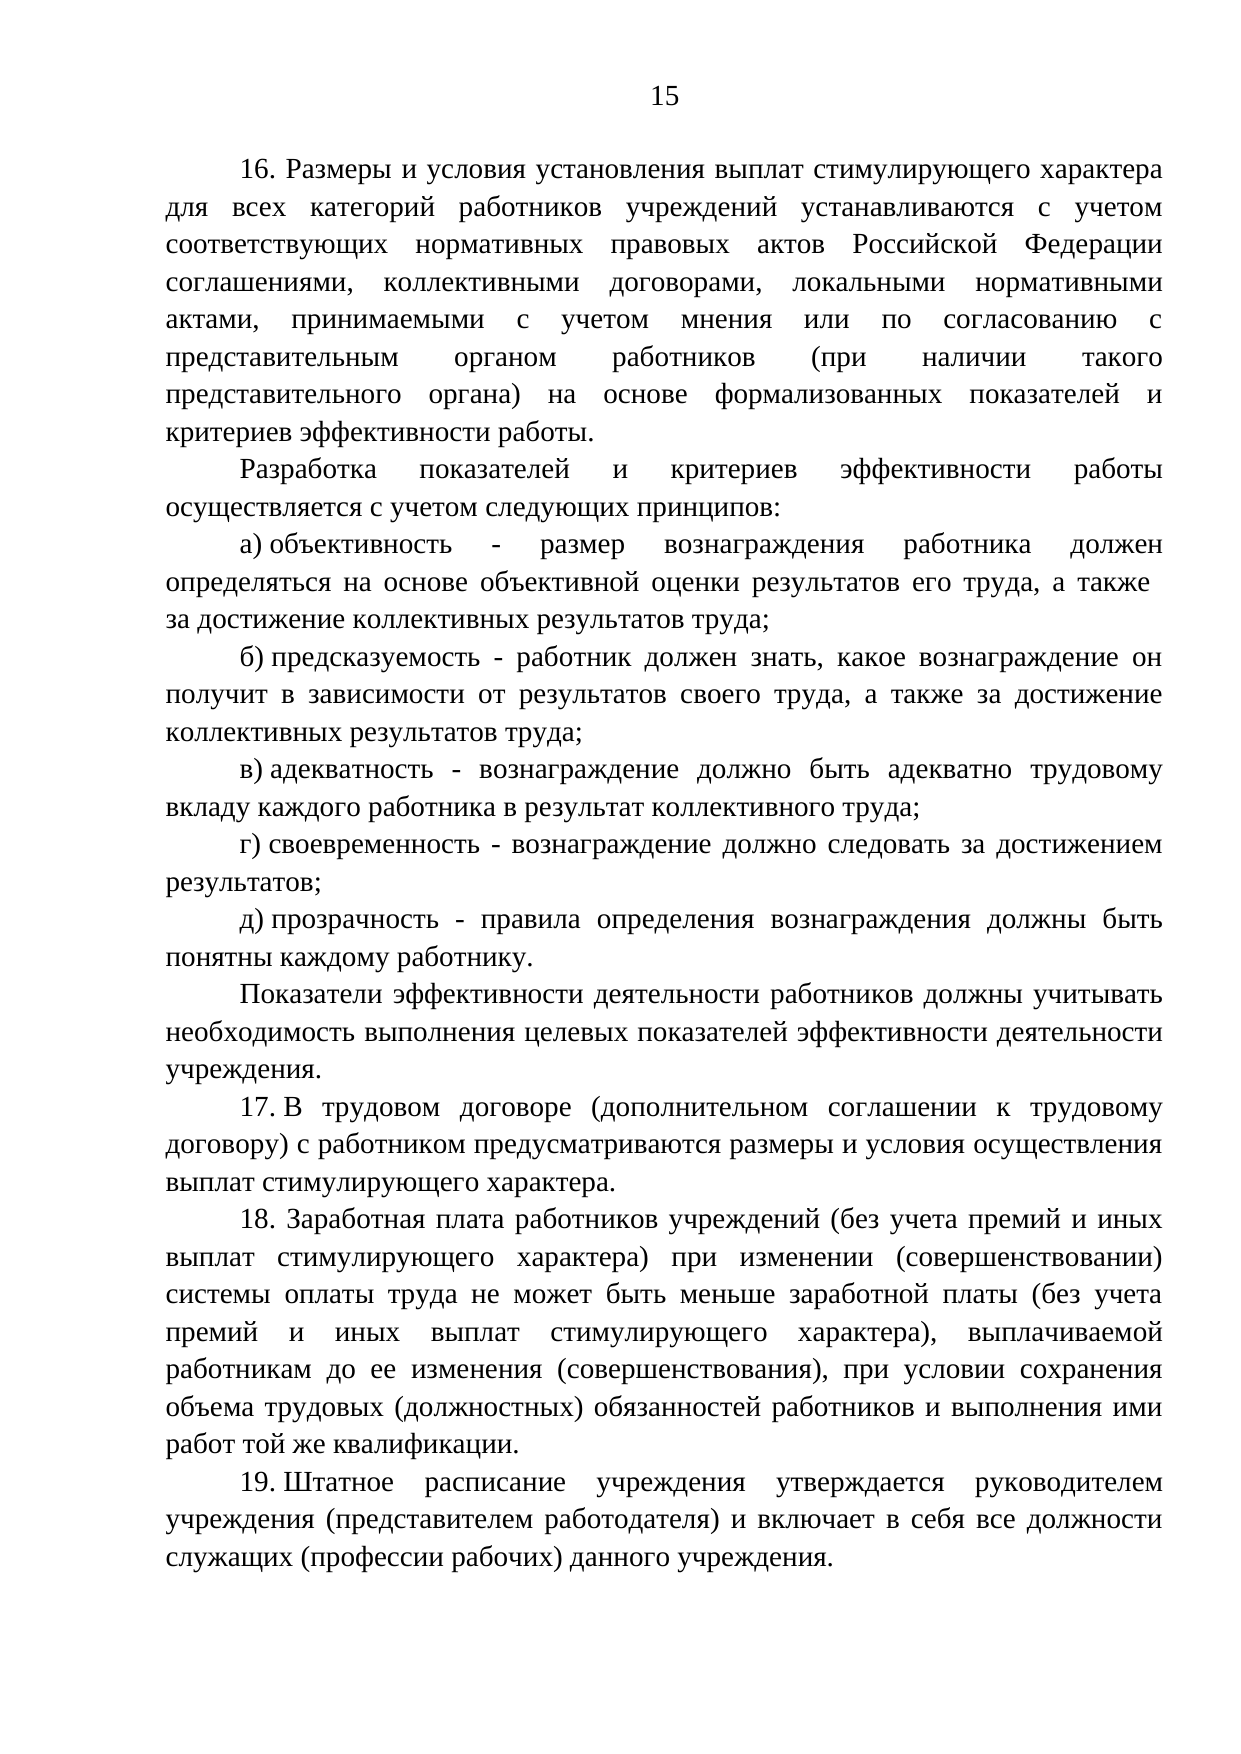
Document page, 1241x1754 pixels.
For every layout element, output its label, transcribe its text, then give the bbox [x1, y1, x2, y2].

text 19. Штатное расписание учреждения утверждается руководителем учреждения (представителем работодателя) и включает в себя все должности служащих (профессии рабочих) данного учреждения. [165, 1460, 1163, 1573]
text в) адекватность - вознаграждение должно быть адекватно трудовому вкладу каждого работника в результат коллективного труда; [165, 748, 1163, 823]
text 18. Заработная плата работников учреждений (без учета премий и иных выплат стимулирующего характера) при изменении (совершенствовании) системы оплаты труда не может быть меньше заработной платы (без учета премий и иных выплат стимулирующего характера), выплачиваемой работникам до ее изменения (совершенствования), при условии сохранения объема трудовых (должностных) обязанностей работников и выполнения ими работ той же квалификации. [165, 1198, 1163, 1460]
text г) своевременность - вознаграждение должно следовать за достижением результатов; [165, 823, 1163, 898]
text Показатели эффективности деятельности работников должны учитывать необходимость выполнения целевых показателей эффективности деятельности учреждения. [165, 973, 1163, 1085]
text б) предсказуемость - работник должен знать, какое вознаграждение он получит в зависимости от результатов своего труда, а также за достижение коллективных результатов труда; [165, 635, 1163, 748]
text 16. Размеры и условия установления выплат стимулирующего характера для всех категорий работников учреждений устанавливаются с учетом соответствующих нормативных правовых актов Российской Федерации соглашениями, коллективными договорами, локальными нормативными актами, принимаемыми с учетом мнения или по согласованию с представительным органом работников (при наличии такого представительного органа) на основе формализованных показателей и критериев эффективности работы. [165, 148, 1163, 448]
text Разработка показателей и критериев эффективности работы осуществляется с учетом следующих принципов: [165, 448, 1163, 523]
text д) прозрачность - правила определения вознаграждения должны быть понятны каждому работнику. [165, 898, 1163, 973]
text а) объективность - размер вознаграждения работника должен определяться на основе объективной оценки результатов его труда, а также за достижение коллективных результатов труда; [165, 523, 1163, 635]
text 17. В трудовом договоре (дополнительном соглашении к трудовому договору) с работником предусматриваются размеры и условия осуществления выплат стимулирующего характера. [165, 1085, 1163, 1198]
